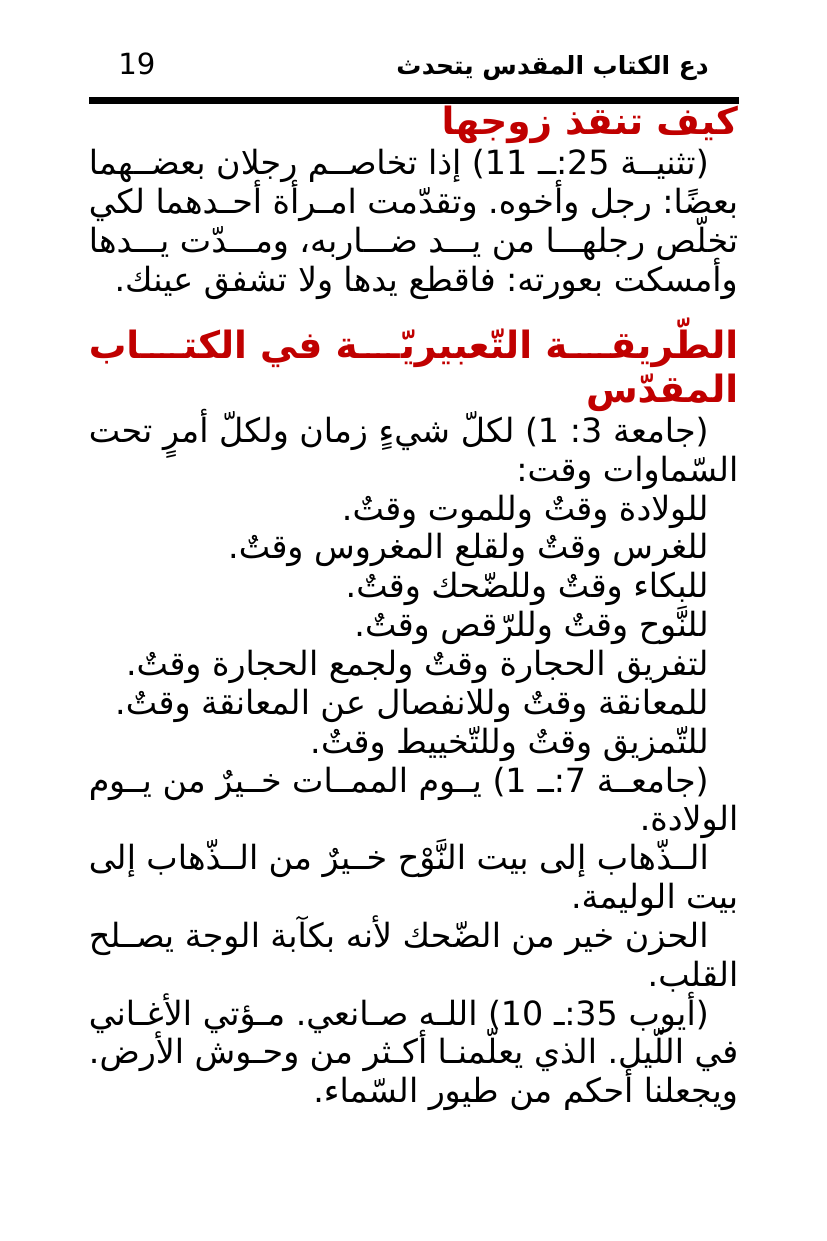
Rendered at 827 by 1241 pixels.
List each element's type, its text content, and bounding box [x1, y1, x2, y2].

text للمعانقة وقتٌ وللانفصال عن المعانقة وقتٌ. [89, 683, 738, 722]
text للبكاء وقتٌ وللضّحك وقتٌ. [89, 567, 738, 606]
text للغرس وقتٌ ولقلع المغروس وقتٌ. [89, 528, 738, 567]
text (أيوب 35: 10) الله صانعي. مؤتي الأغاني في اللّيل. الذي يعلّمنا أكثر من وحوش الأرض. ويجعلنا أحكم من طيور السّماء. [89, 994, 738, 1111]
text الحزن خير من الضّحك لأنه بكآبة الوجة يصلح القلب. [89, 916, 738, 994]
text للتّمزيق وقتٌ وللتّخييط وقتٌ. [89, 722, 738, 761]
text لتفريق الحجارة وقتٌ ولجمع الحجارة وقتٌ. [89, 644, 738, 683]
text للولادة وقتٌ وللموت وقتٌ. [89, 489, 738, 528]
text (جامعة 7: 1) يوم الممات خيرٌ من يوم الولادة. [89, 761, 738, 839]
text الذّهاب إلى بيت النَّوْح خيرٌ من الذّهاب إلى بيت الوليمة. [89, 839, 738, 916]
text (تثنية 25: 11) إذا تخاصم رجلان بعضهما بعضًا: رجل وأخوه. وتقدّمت امرأة أحدهما لكي تخلّص رجلها من يد ضاربه، ومدّت يدها وأمسكت بعورته: فاقطع يدها ولا تشفق عينك. [89, 144, 738, 299]
text (جامعة 3: 1) لكلّ شيءٍ زمان ولكلّ أمرٍ تحت السّماوات وقت: [89, 411, 738, 489]
text للنَّوح وقتٌ وللرّقص وقتٌ. [89, 606, 738, 644]
text الطّريقة التّعبيريّة في الكتاب المقدّس [89, 324, 738, 411]
text كيف تنقذ زوجها [89, 100, 738, 144]
